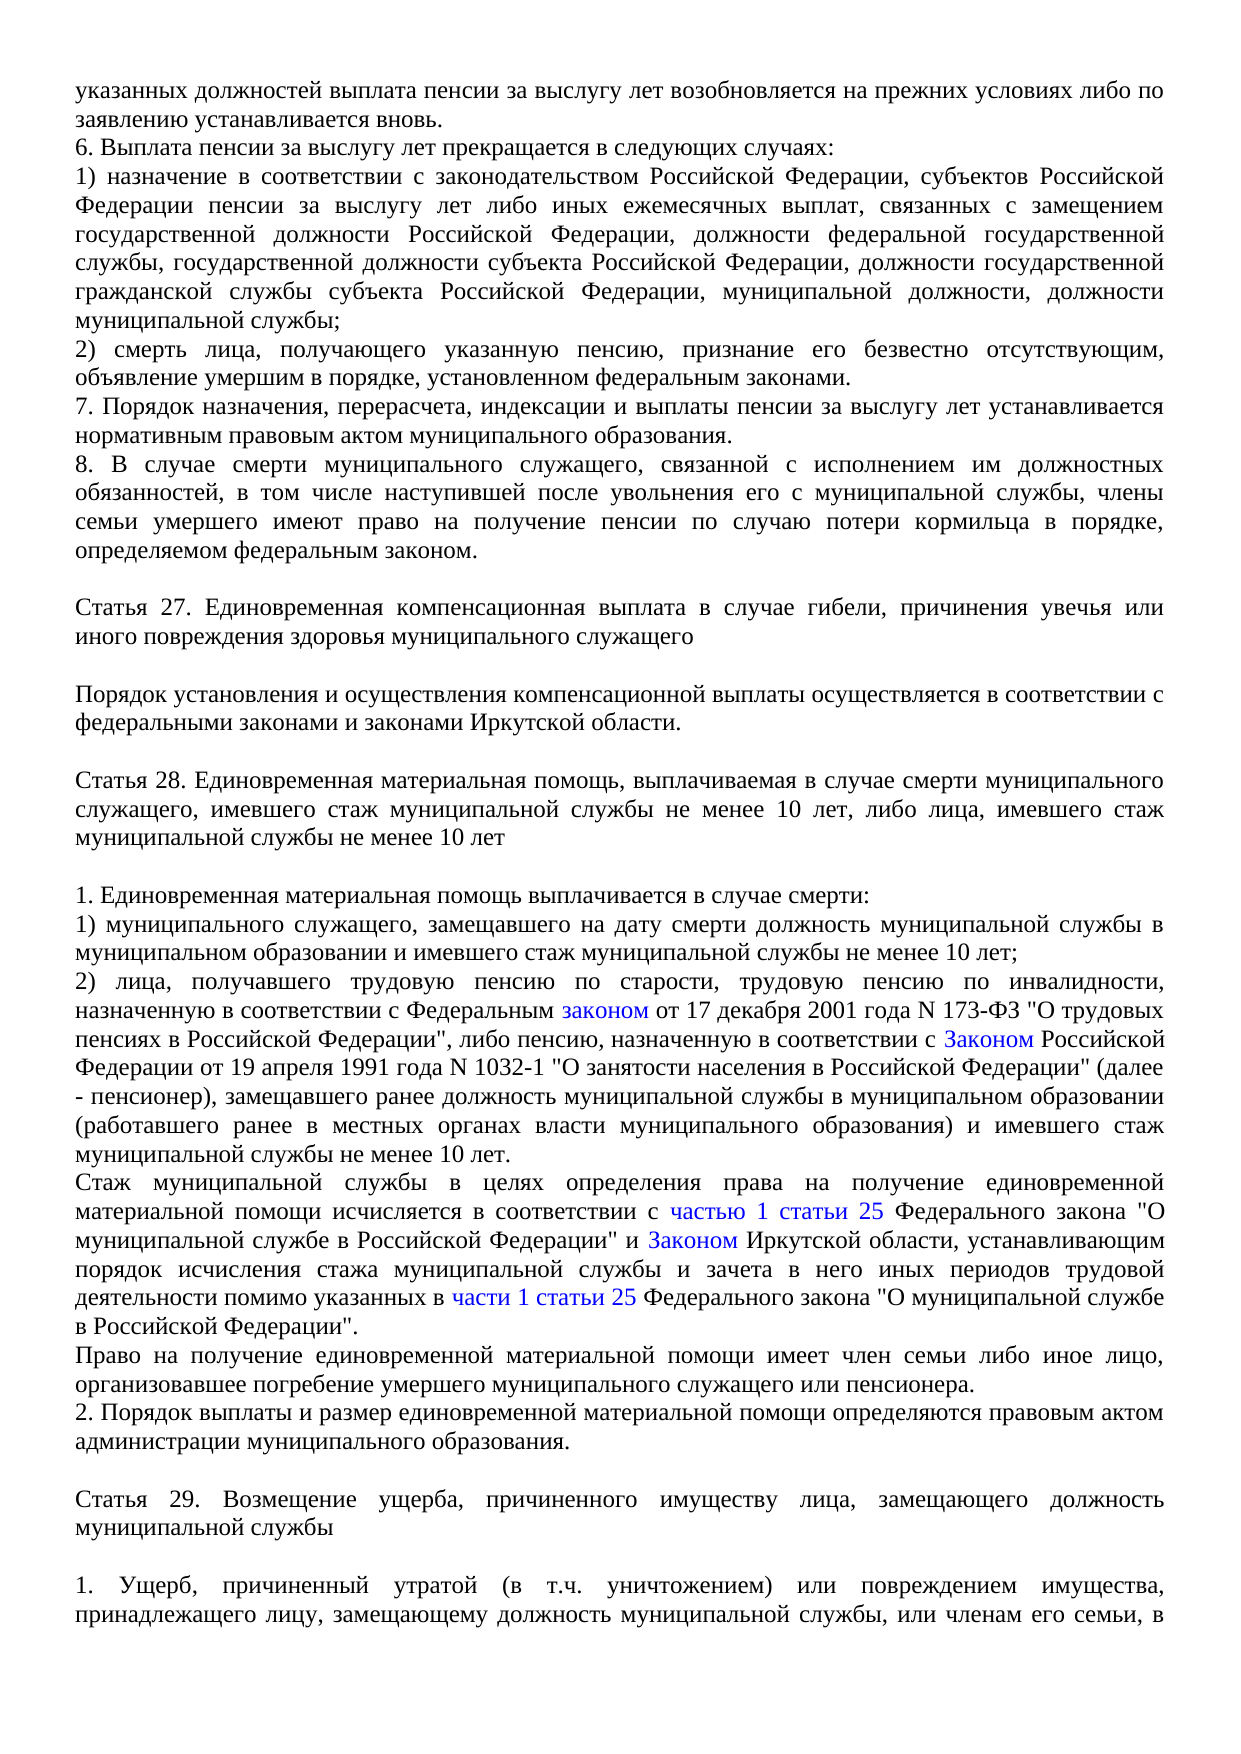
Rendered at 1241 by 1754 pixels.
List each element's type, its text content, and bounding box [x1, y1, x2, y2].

text 2. Порядок выплаты и размер единовременной материальной помощи определяются правовым актом администрации муниципального образования. [75, 1397, 1165, 1455]
text Статья 27. Единовременная компенсационная выплата в случае гибели, причинения увечья или иного повреждения здоровья муниципального служащего [75, 592, 1165, 650]
text Статья 28. Единовременная материальная помощь, выплачиваемая в случае смерти муниципального служащего, имевшего стаж муниципальной службы не менее 10 лет, либо лица, имевшего стаж муниципальной службы не менее 10 лет [75, 765, 1165, 851]
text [75, 75, 1165, 132]
text Право на получение единовременной материальной помощи имеет член семьи либо иное лицо, организовавшее погребение умершего муниципального служащего или пенсионера. [75, 1340, 1165, 1397]
text 7. Порядок назначения, перерасчета, индексации и выплаты пенсии за выслугу лет устанавливается нормативным правовым актом муниципального образования. [75, 391, 1165, 449]
text 1. Единовременная материальная помощь выплачивается в случае смерти: [75, 880, 1165, 909]
text Порядок установления и осуществления компенсационной выплаты осуществляется в соответствии с федеральными законами и законами Иркутской области. [75, 679, 1165, 736]
text 1) муниципального служащего, замещавшего на дату смерти должность муниципальной службы в муниципальном образовании и имевшего стаж муниципальной службы не менее 10 лет; [75, 909, 1165, 966]
text 8. В случае смерти муниципального служащего, связанной с исполнением им должностных обязанностей, в том числе наступившей после увольнения его с муниципальной службы, члены семьи умершего имеют право на получение пенсии по случаю потери кормильца в порядке, определяемом федеральным законом. [75, 449, 1165, 564]
text 6. Выплата пенсии за выслугу лет прекращается в следующих случаях: [75, 132, 1165, 161]
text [75, 1570, 1165, 1627]
text 2) лица, получавшего трудовую пенсию по старости, трудовую пенсию по инвалидности, назначенную в соответствии с Федеральным законом от 17 декабря 2001 года N 173-ФЗ "О трудовых пенсиях в Российской Федерации", либо пенсию, назначенную в соответствии с Законом Российской Федерации от 19 апреля 1991 года N 1032-1 "О занятости населения в Российской Федерации" (далее - пенсионер), замещавшего ранее должность муниципальной службы в муниципальном образовании (работавшего ранее в местных органах власти муниципального образования) и имевшего стаж муниципальной службы не менее 10 лет. [75, 966, 1165, 1167]
text 1) назначение в соответствии с законодательством Российской Федерации, субъектов Российской Федерации пенсии за выслугу лет либо иных ежемесячных выплат, связанных с замещением государственной должности Российской Федерации, должности федеральной государственной службы, государственной должности субъекта Российской Федерации, должности государственной гражданской службы субъекта Российской Федерации, муниципальной должности, должности муниципальной службы; [75, 161, 1165, 334]
text Стаж муниципальной службы в целях определения права на получение единовременной материальной помощи исчисляется в соответствии с частью 1 статьи 25 Федерального закона "О муниципальной службе в Российской Федерации" и Законом Иркутской области, устанавливающим порядок исчисления стажа муниципальной службы и зачета в него иных периодов трудовой деятельности помимо указанных в части 1 статьи 25 Федерального закона "О муниципальной службе в Российской Федерации". [75, 1167, 1165, 1340]
text 2) смерть лица, получающего указанную пенсию, признание его безвестно отсутствующим, объявление умершим в порядке, установленном федеральным законами. [75, 334, 1165, 391]
text Статья 29. Возмещение ущерба, причиненного имуществу лица, замещающего должность муниципальной службы [75, 1484, 1165, 1541]
